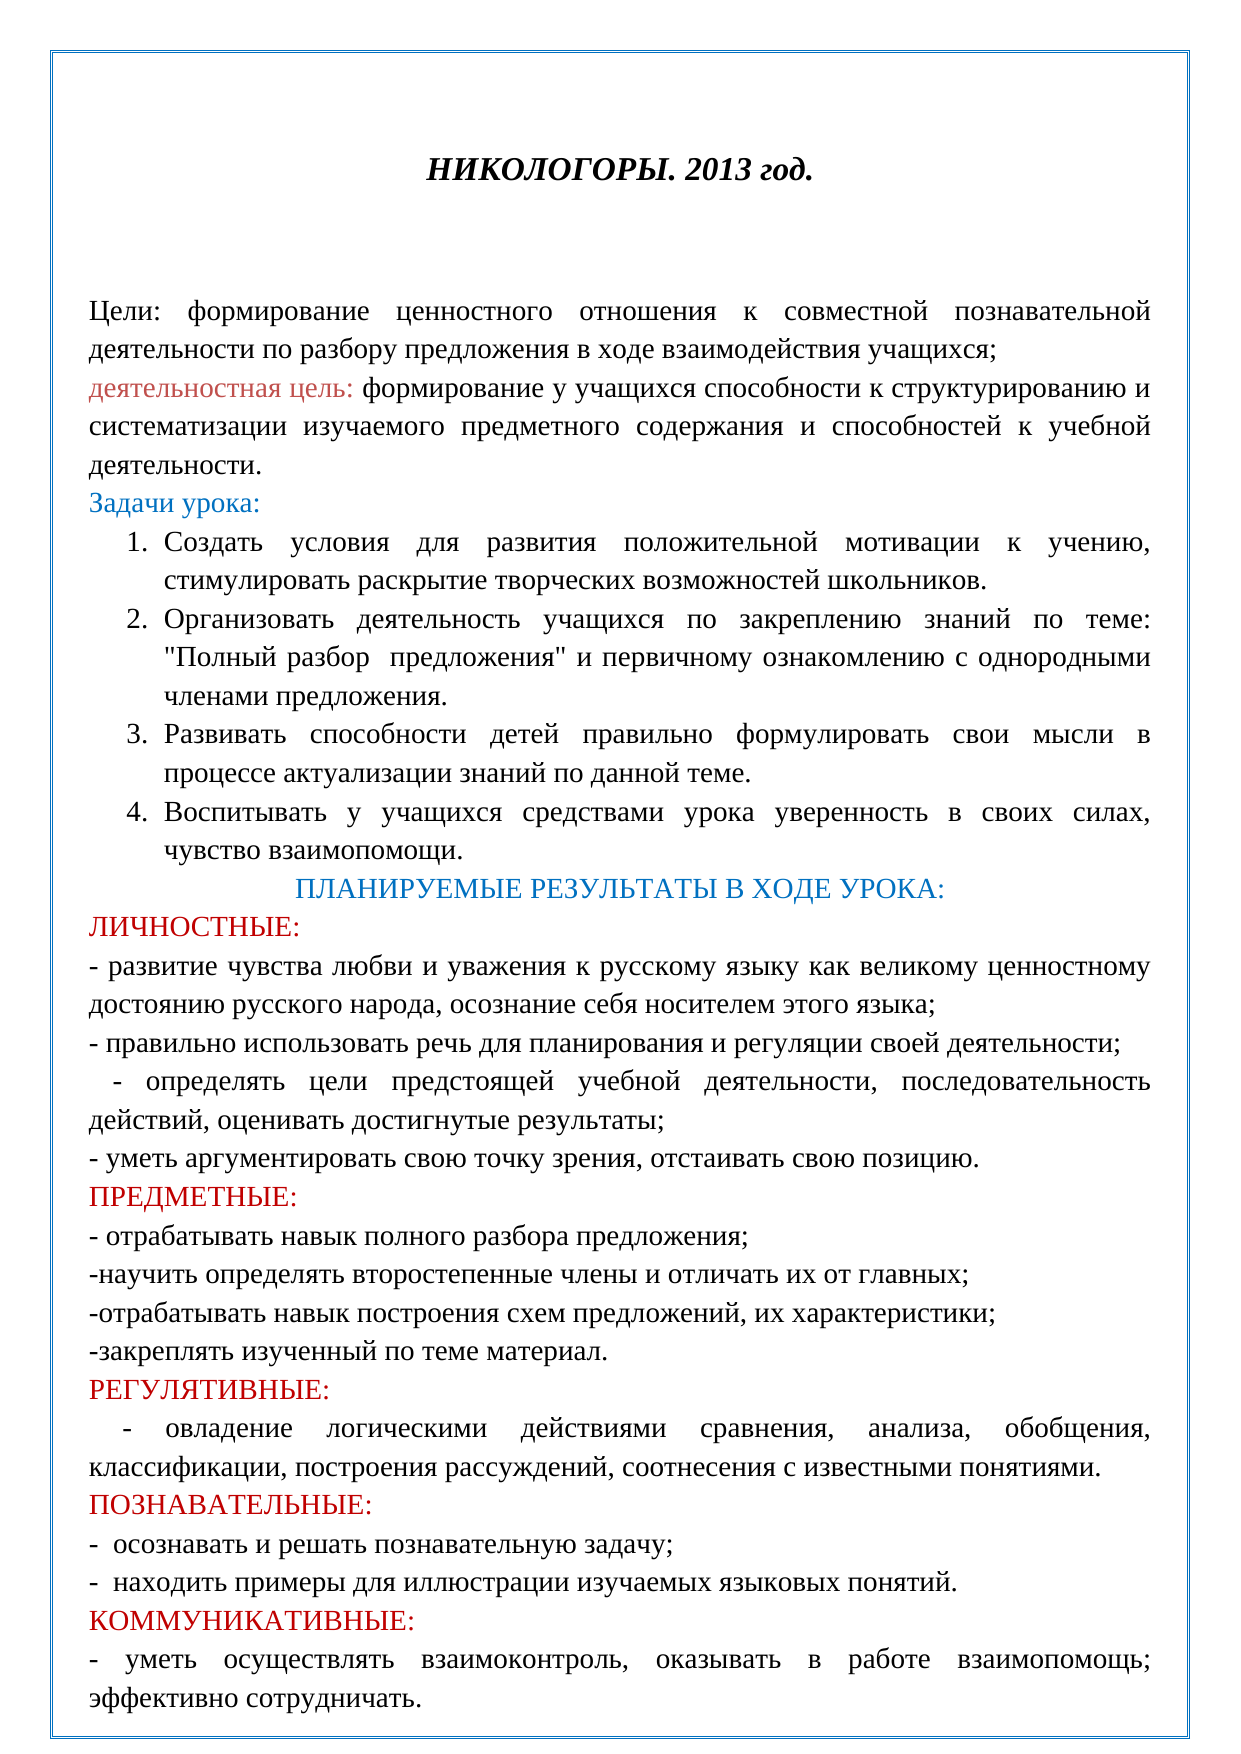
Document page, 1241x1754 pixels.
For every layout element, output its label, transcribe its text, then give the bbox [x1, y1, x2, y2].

text РЕГУЛЯТИВНЫЕ: [89, 1372, 1152, 1405]
text ПРЕДМЕТНЫЕ: [89, 1179, 1152, 1213]
text ЛИЧНОСТНЫЕ: [89, 909, 1152, 943]
list Организовать деятельность учащихся по закреплению знаний по теме: "Полный разбор предложения" и первичному ознакомлению с однородными членами предложения. [126, 601, 1152, 712]
list Развивать способности детей правильно формулировать свои мысли в процессе актуализации знаний по данной теме. [126, 717, 1152, 789]
text - уметь осуществлять взаимоконтроль, оказывать в работе взаимопомощь; эффективно сотрудничать. [89, 1642, 1152, 1714]
text деятельностная цель: формирование у учащихся способности к структурированию и систематизации изучаемого предметного содержания и способностей к учебной деятельности. [89, 370, 1152, 480]
text - находить примеры для иллюстрации изучаемых языковых понятий. [89, 1564, 1152, 1598]
text - овладение логическими действиями сравнения, анализа, обобщения, классификации, построения рассуждений, соотнесения с известными понятиями. [89, 1410, 1152, 1482]
list Воспитывать у учащихся средствами урока уверенность в своих силах, чувство взаимопомощи. [126, 794, 1152, 866]
text - уметь аргументировать свою точку зрения, отстаивать свою позицию. [89, 1141, 1152, 1174]
text - отрабатывать навык полного разбора предложения; [89, 1218, 1152, 1251]
text ПОЗНАВАТЕЛЬНЫЕ: [89, 1487, 1152, 1521]
text - развитие чувства любви и уважения к русскому языку как великому ценностному достоянию русского народа, осознание себя носителем этого языка; [89, 948, 1152, 1020]
text - осознавать и решать познавательную задачу; [89, 1526, 1152, 1559]
text - определять цели предстоящей учебной деятельности, последовательность действий, оценивать достигнутые результаты; [89, 1063, 1152, 1136]
text -закреплять изученный по теме материал. [89, 1333, 1152, 1367]
text КОММУНИКАТИВНЫЕ: [89, 1603, 1152, 1637]
text ПЛАНИРУЕМЫЕ РЕЗУЛЬТАТЫ В ХОДЕ УРОКА: [89, 871, 1152, 904]
text НИКОЛОГОРЫ. 2013 год. [89, 150, 1152, 188]
list Создать условия для развития положительной мотивации к учению, стимулировать раскрытие творческих возможностей школьников. [126, 524, 1152, 596]
text Цели: формирование ценностного отношения к совместной познавательной деятельности по разбору предложения в ходе взаимодействия учащихся; [89, 293, 1152, 365]
text -отрабатывать навык построения схем предложений, их характеристики; [89, 1295, 1152, 1328]
text Задачи урока: [89, 485, 1152, 519]
text -научить определять второстепенные члены и отличать их от главных; [89, 1256, 1152, 1290]
text - правильно использовать речь для планирования и регуляции своей деятельности; [89, 1025, 1152, 1058]
